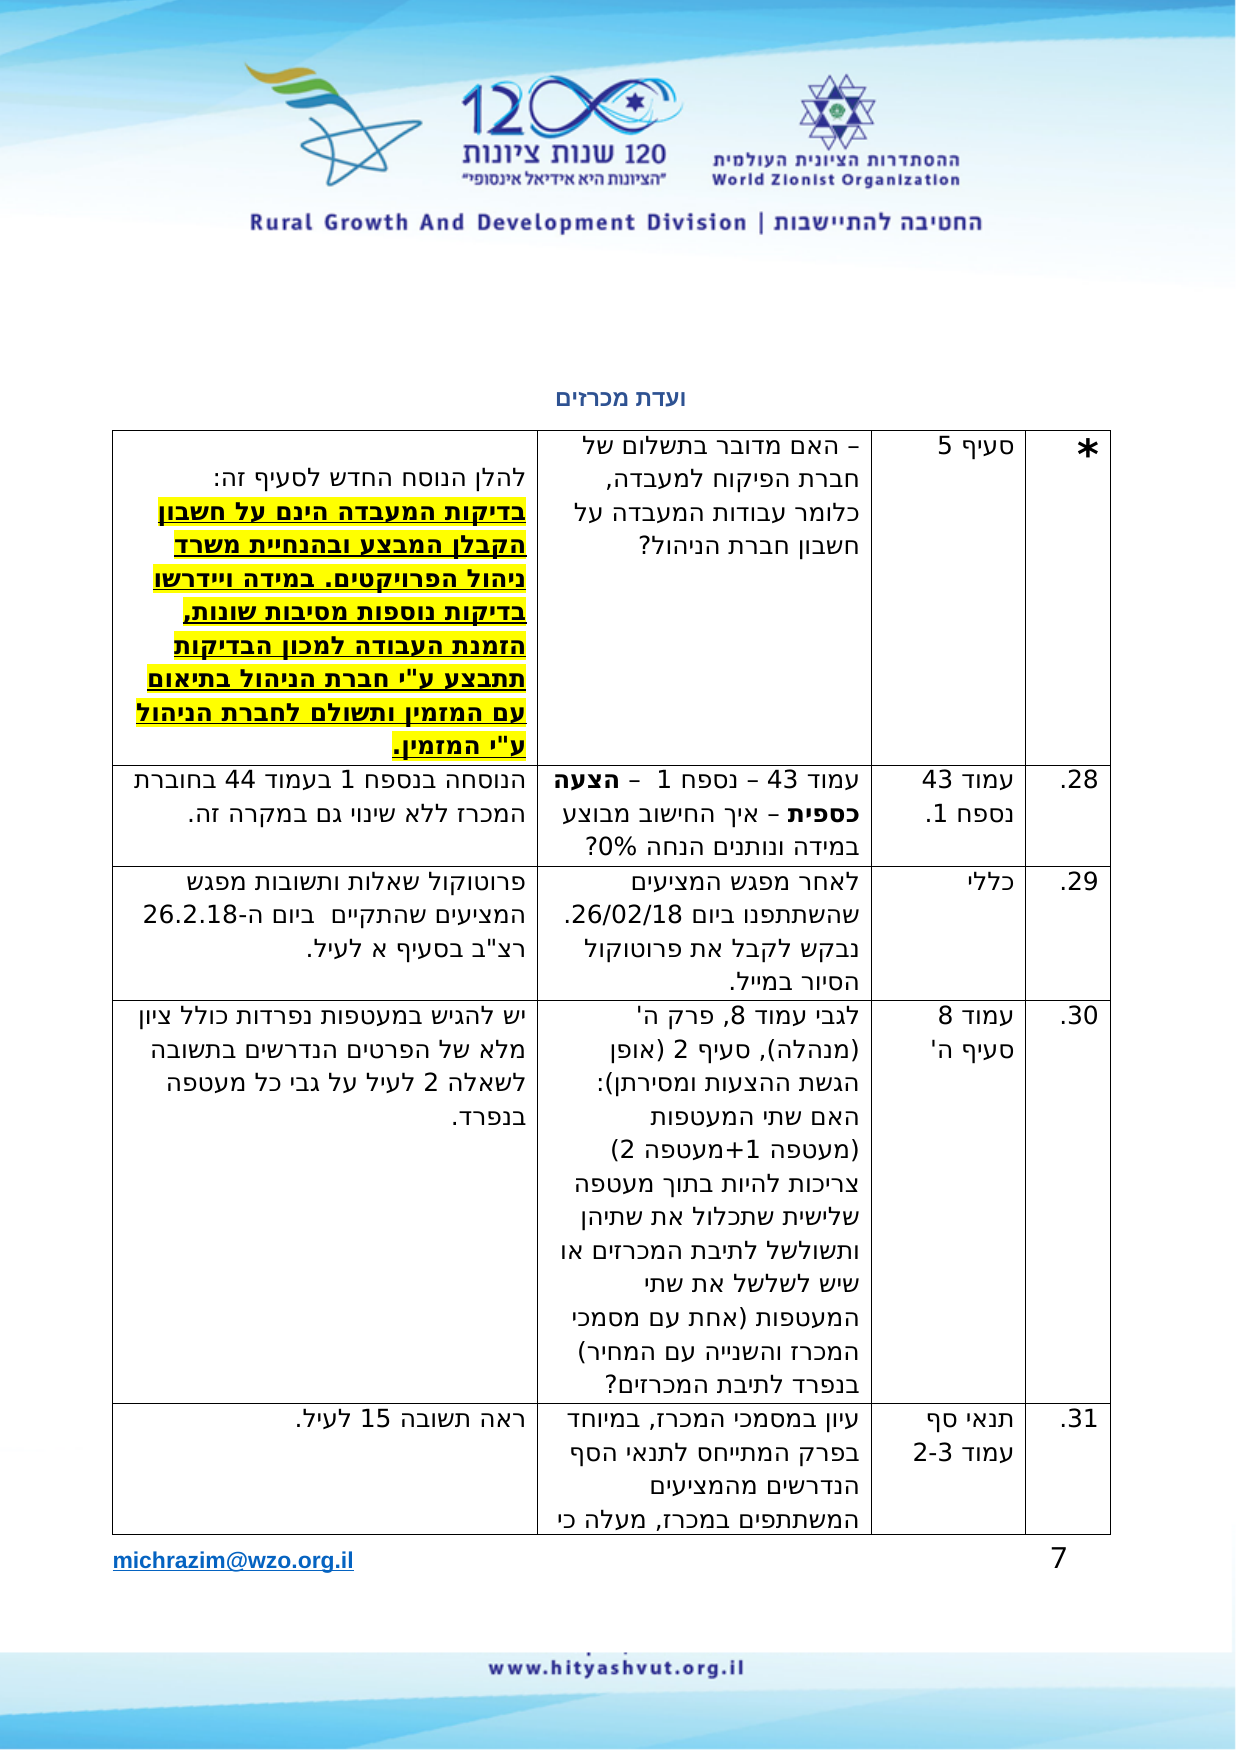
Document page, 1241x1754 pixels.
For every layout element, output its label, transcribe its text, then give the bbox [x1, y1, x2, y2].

table_cell ראה תשובה 15 לעיל. [113, 1404, 537, 1534]
table_cell עמוד 43 נספח 1. [872, 766, 1025, 866]
table_cell פרוטוקול שאלות ותשובות מפגש המציעים שהתקיים ביום ה-26.2.18 רצ"ב בסעיף א לעיל. [113, 867, 537, 1000]
table_cell עמוד 8 סעיף ה' [872, 1001, 1025, 1403]
table_cell כללי [872, 867, 1025, 1000]
table_cell 28. [1026, 766, 1110, 866]
table_cell יש להגיש במעטפות נפרדות כולל ציון מלא של הפרטים הנדרשים בתשובה לשאלה 2 לעיל על גבי כל מעטפה בנפרד. [113, 1001, 537, 1403]
table_cell 27. * [1026, 431, 1110, 764]
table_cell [113, 431, 537, 764]
table_cell לאחר מפגש המציעים שהשתתפנו ביום 26/02/18. נבקש לקבל את פרוטוקול הסיור במייל. [538, 867, 871, 1000]
table_cell 31. [1026, 1404, 1110, 1534]
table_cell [538, 431, 871, 764]
table_cell 29. [1026, 867, 1110, 1000]
table_cell תנאי סף עמוד 2-3 [872, 1404, 1025, 1534]
table_cell עמוד 43 – נספח 1 – הצעה כספית – איך החישוב מבוצע במידה ונותנים הנחה 0%? [538, 766, 871, 866]
table_cell הנוסחה בנספח 1 בעמוד 44 בחוברת המכרז ללא שינוי גם במקרה זה. [113, 766, 537, 866]
table_cell 30. [1026, 1001, 1110, 1403]
picture [0, 0, 1237, 1751]
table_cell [538, 1404, 871, 1534]
table_cell לגבי עמוד 8, פרק ה' (מנהלה), סעיף 2 (אופן הגשת ההצעות ומסירתן): האם שתי המעטפות (מעטפה 1+מעטפה 2) צריכות להיות בתוך מעטפה שלישית שתכלול את שתיהן ותשולשל לתיבת המכרזים או שיש לשלשל את שתי המעטפות (אחת עם מסמכי המכרז והשנייה עם המחיר) בנפרד לתיבת המכרזים? [538, 1001, 871, 1403]
table_cell עמוד 23 סעיף 5 [872, 431, 1025, 764]
